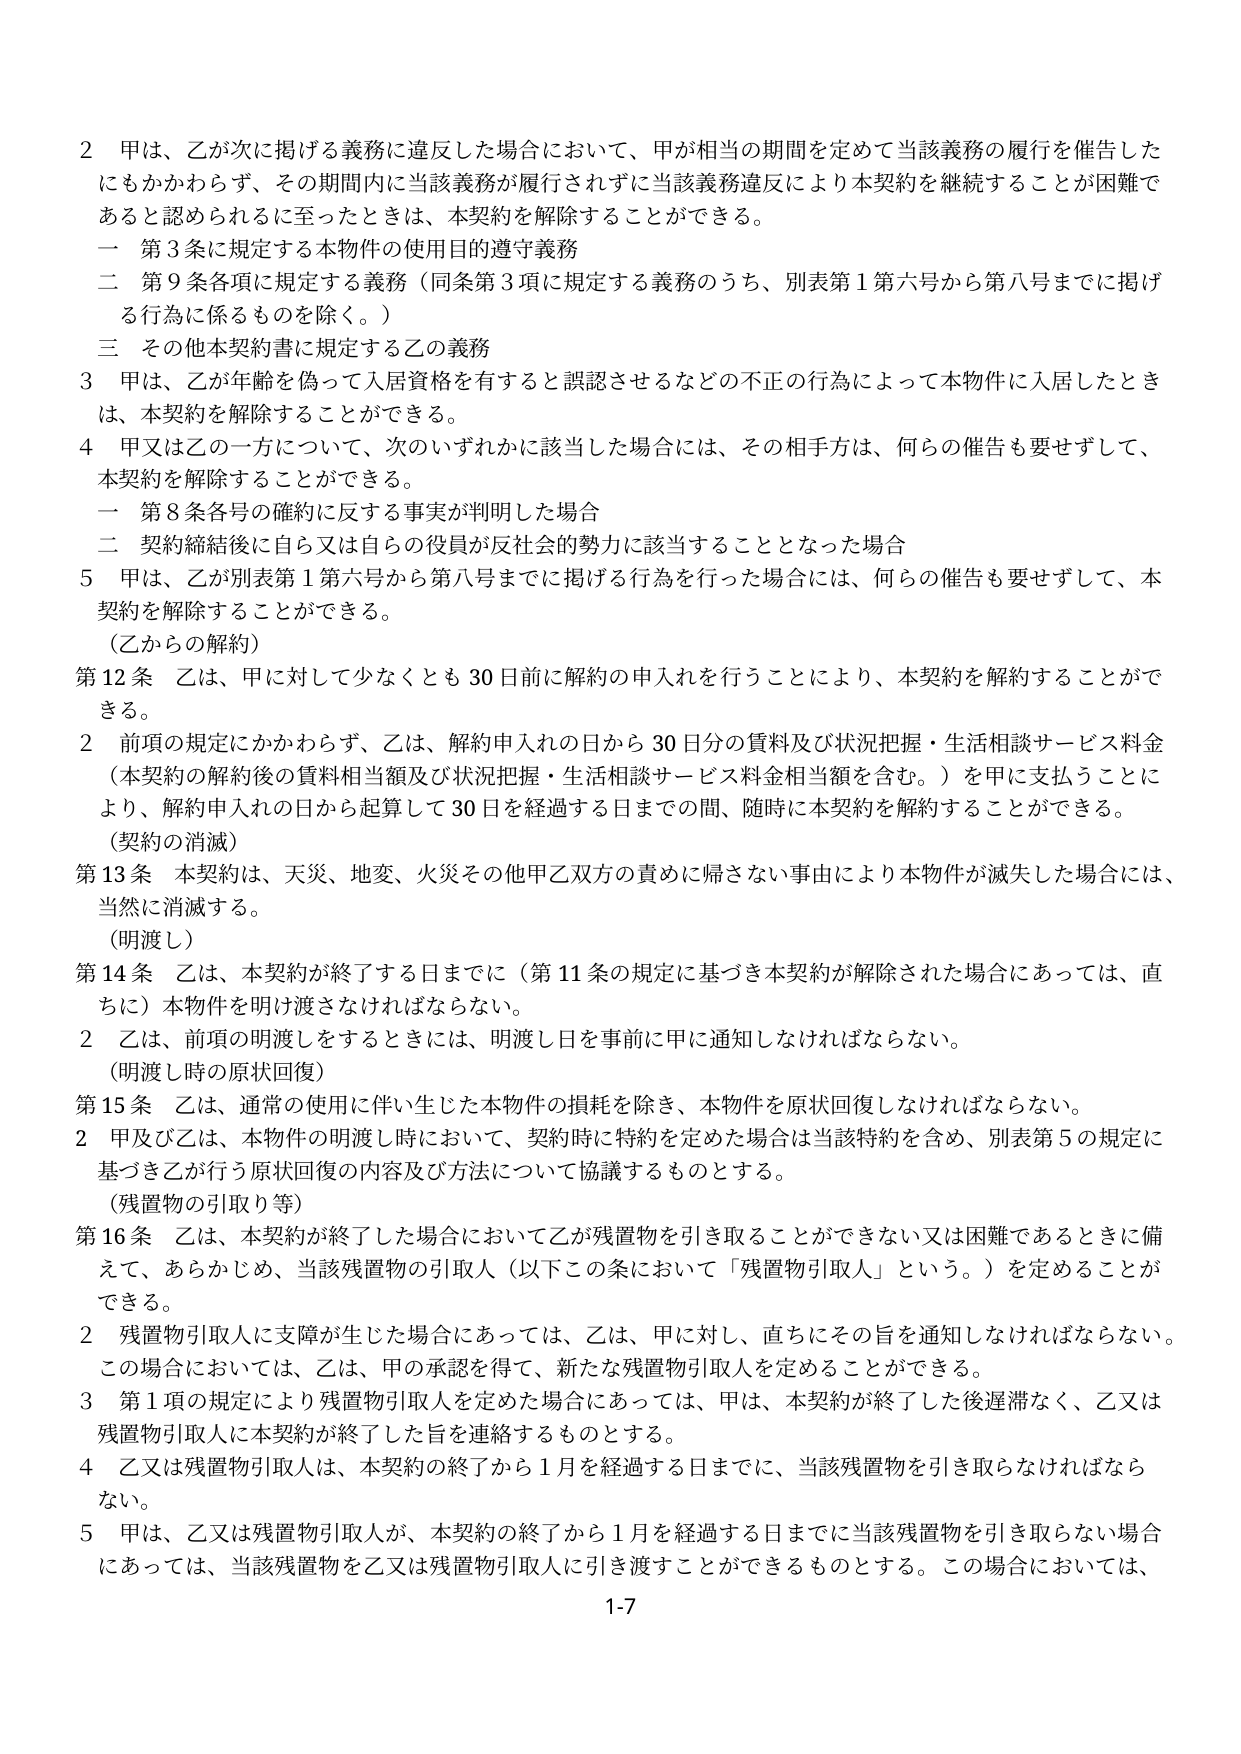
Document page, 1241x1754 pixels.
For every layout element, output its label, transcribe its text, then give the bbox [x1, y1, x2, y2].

text 第14条 乙は、本契約が終了する日までに（第11条の規定に基づき本契約が解除された場合にあっては、直ちに）本物件を明け渡さなければならない。 [75, 956, 1165, 1021]
text 三 その他本契約書に規定する乙の義務 [75, 330, 1165, 363]
text ３ 第１項の規定により残置物引取人を定めた場合にあっては、甲は、本契約が終了した後遅滞なく、乙又は残置物引取人に本契約が終了した旨を連絡するものとする。 [75, 1383, 1165, 1449]
text ２ 乙は、前項の明渡しをするときには、明渡し日を事前に甲に通知しなければならない。 [75, 1021, 1165, 1054]
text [75, 1515, 1165, 1581]
text 一 第３条に規定する本物件の使用目的遵守義務 [75, 231, 1165, 264]
text ２ 前項の規定にかかわらず、乙は、解約申入れの日から30日分の賃料及び状況把握・生活相談サービス料金（本契約の解約後の賃料相当額及び状況把握・生活相談サービス料金相当額を含む。）を甲に支払うことにより、解約申入れの日から起算して30日を経過する日までの間、随時に本契約を解約することができる。 [75, 725, 1165, 824]
text ４ 甲又は乙の一方について、次のいずれかに該当した場合には、その相手方は、何らの催告も要せずして、本契約を解除することができる。 [75, 429, 1165, 495]
text （明渡し時の原状回復） [97, 1054, 1165, 1087]
text ５ 甲は、乙が別表第１第六号から第八号までに掲げる行為を行った場合には、何らの催告も要せずして、本契約を解除することができる。 [75, 561, 1165, 626]
text 二 第９条各項に規定する義務（同条第３項に規定する義務のうち、別表第１第六号から第八号までに掲げる行為に係るものを除く。） [75, 264, 1165, 330]
text （残置物の引取り等） [75, 1186, 1165, 1219]
text ２ 残置物引取人に支障が生じた場合にあっては、乙は、甲に対し、直ちにその旨を通知しなければならない。この場合においては、乙は、甲の承認を得て、新たな残置物引取人を定めることができる。 [75, 1318, 1165, 1383]
text 第15条 乙は、通常の使用に伴い生じた本物件の損耗を除き、本物件を原状回復しなければならない。 [75, 1087, 1165, 1120]
text （乙からの解約） [75, 626, 1165, 659]
text 二 契約締結後に自ら又は自らの役員が反社会的勢力に該当することとなった場合 [97, 528, 1165, 561]
text 2 甲及び乙は、本物件の明渡し時において、契約時に特約を定めた場合は当該特約を含め、別表第５の規定に基づき乙が行う原状回復の内容及び方法について協議するものとする。 [75, 1120, 1165, 1186]
text ４ 乙又は残置物引取人は、本契約の終了から１月を経過する日までに、当該残置物を引き取らなければならない。 [75, 1449, 1165, 1515]
text 一 第８条各号の確約に反する事実が判明した場合 [97, 495, 1165, 528]
text ２ 甲は、乙が次に掲げる義務に違反した場合において、甲が相当の期間を定めて当該義務の履行を催告したにもかかわらず、その期間内に当該義務が履行されずに当該義務違反により本契約を継続することが困難であると認められるに至ったときは、本契約を解除することができる。 [75, 133, 1165, 231]
text （明渡し） [75, 923, 1165, 956]
text 第12条 乙は、甲に対して少なくとも30日前に解約の申入れを行うことにより、本契約を解約することができる。 [75, 659, 1165, 725]
text （契約の消滅） [97, 824, 1165, 857]
text 第13条 本契約は、天災、地変、火災その他甲乙双方の責めに帰さない事由により本物件が滅失した場合には、当然に消滅する。 [75, 857, 1165, 923]
text ３ 甲は、乙が年齢を偽って入居資格を有すると誤認させるなどの不正の行為によって本物件に入居したときは、本契約を解除することができる。 [75, 363, 1165, 429]
text 第16条 乙は、本契約が終了した場合において乙が残置物を引き取ることができない又は困難であるときに備えて、あらかじめ、当該残置物の引取人（以下この条において「残置物引取人」という。）を定めることができる。 [75, 1219, 1165, 1318]
